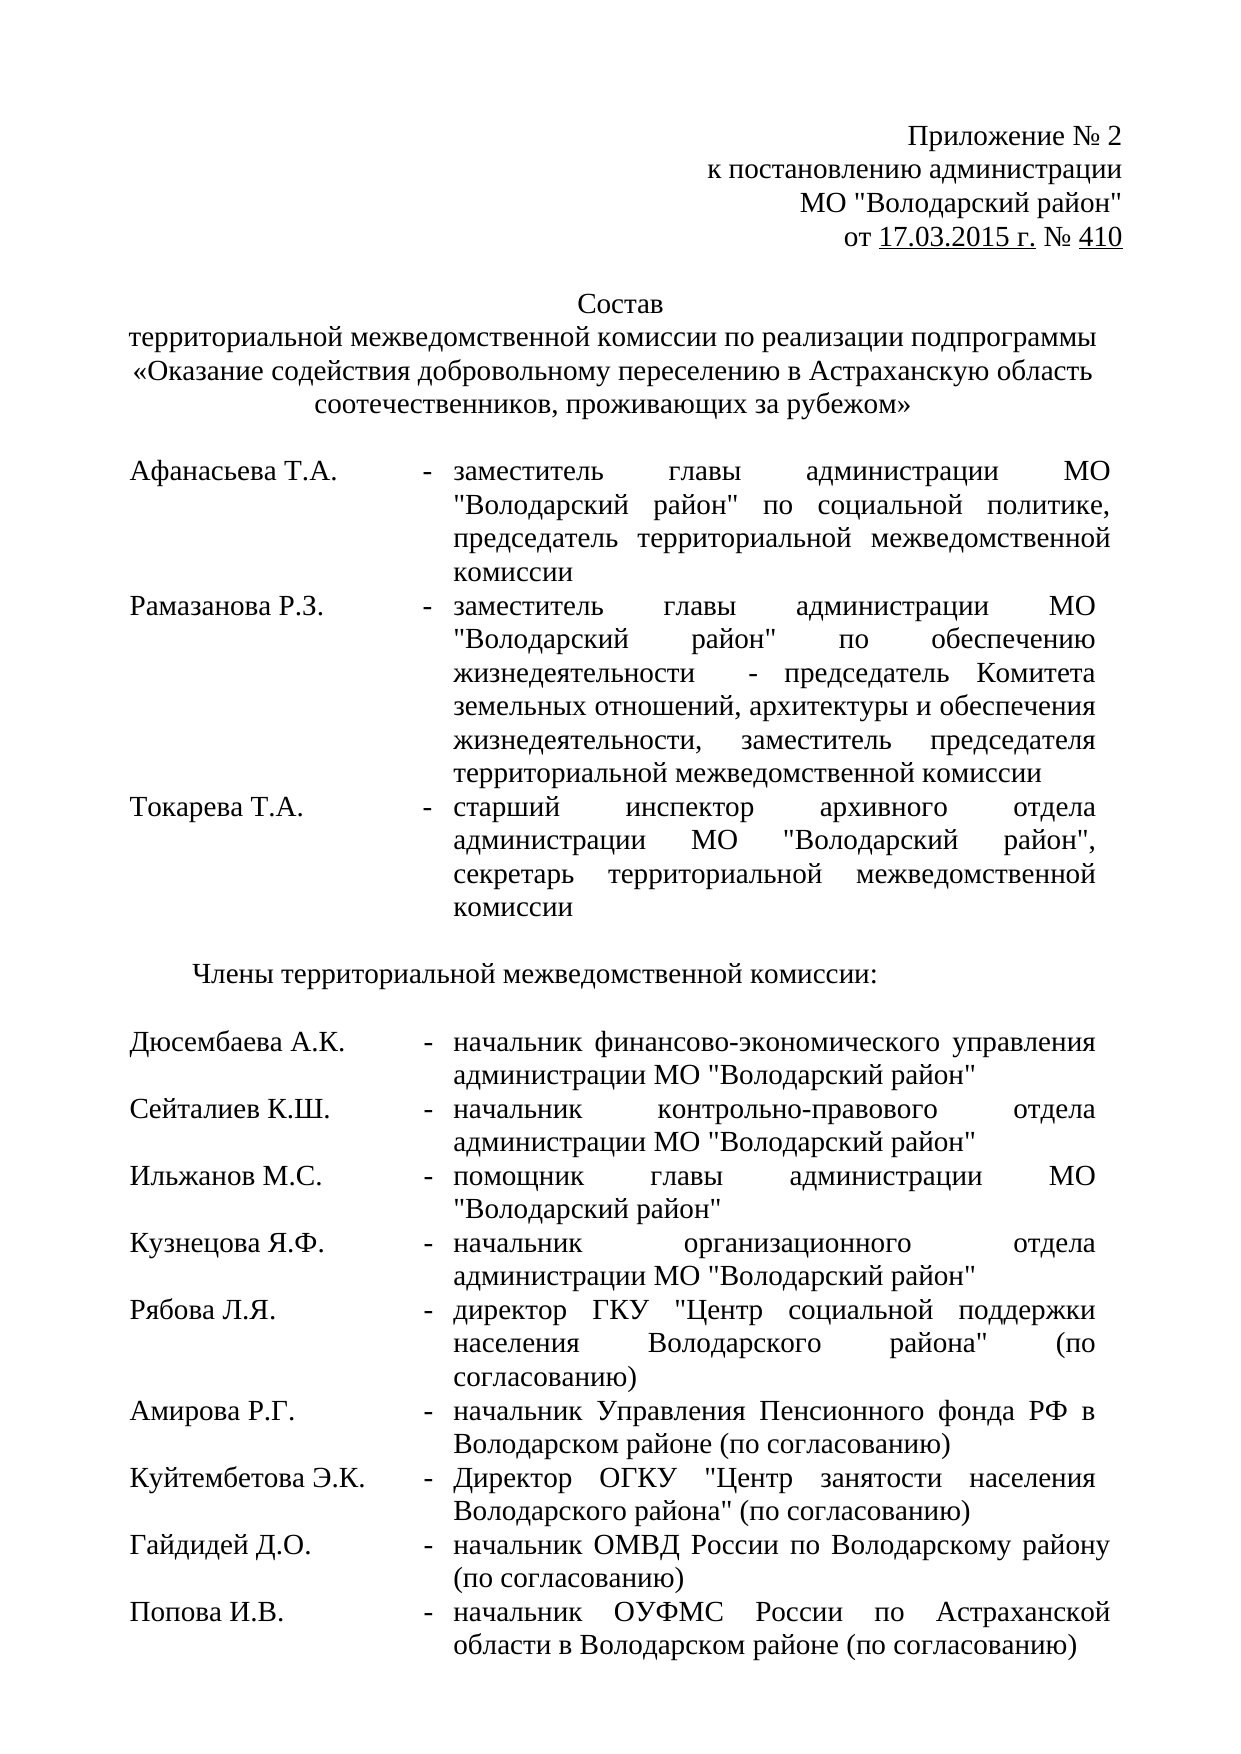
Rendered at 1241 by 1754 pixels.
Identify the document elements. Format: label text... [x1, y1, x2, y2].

table_cell Рябова Л.Я. [118, 1292, 412, 1393]
table_header Дюсембаева А.К. [118, 1024, 412, 1091]
text от 17.03.2015 г. № 410 [738, 219, 1122, 252]
table_header Афанасьева Т.А. [118, 454, 411, 588]
text МО "Володарский район" [738, 185, 1122, 219]
table_cell Сейталиев К.Ш. [118, 1091, 412, 1158]
table_cell начальник Управления Пенсионного фонда РФ в Володарском районе (по согласованию) [442, 1393, 1122, 1460]
table_cell - [412, 1393, 442, 1460]
table_cell начальник контрольно-правового отдела администрации МО "Володарский район" [442, 1091, 1122, 1158]
table_cell - [411, 789, 442, 923]
text Состав [118, 286, 1122, 319]
table_cell Куйтембетова Э.К. [118, 1460, 412, 1527]
table_cell заместитель главы администрации МО "Володарский район" по обеспечению жизнедеятельности - председатель Комитета земельных отношений, архитектуры и обеспечения жизнедеятельности, заместитель председателя территориальной межведомственной комиссии [442, 588, 1122, 789]
table_cell - [412, 1158, 442, 1225]
table_cell - [412, 1527, 442, 1594]
table_cell - [412, 1460, 442, 1527]
table_cell Ильжанов М.С. [118, 1158, 412, 1225]
text к постановлению администрации [664, 152, 1122, 185]
text территориальной межведомственной комиссии по реализации подпрограммы «Оказание содействия добровольному переселению в Астраханскую область соотечественников, проживающих за рубежом» [118, 319, 1107, 420]
table_cell старший инспектор архивного отдела администрации МО "Володарский район", секретарь территориальной межведомственной комиссии [442, 789, 1122, 923]
table_cell - [412, 1091, 442, 1158]
table_cell Амирова Р.Г. [118, 1393, 412, 1460]
table_cell Кузнецова Я.Ф. [118, 1225, 412, 1292]
table_cell начальник организационного отдела администрации МО "Володарский район" [442, 1225, 1122, 1292]
text Приложение № 2 [738, 118, 1122, 152]
table_cell директор ГКУ "Центр социальной поддержки населения Володарского района" (по согласованию) [442, 1292, 1122, 1393]
table_cell Директор ОГКУ "Центр занятости населения Володарского района" (по согласованию) [442, 1460, 1122, 1527]
table_cell помощник главы администрации МО "Володарский район" [442, 1158, 1122, 1225]
table_cell начальник ОМВД России по Володарскому району (по согласованию) [442, 1527, 1122, 1594]
table_cell Токарева Т.А. [118, 789, 411, 923]
table_header - [411, 454, 442, 588]
table_cell Попова И.В. [118, 1594, 412, 1661]
table_header заместитель главы администрации МО "Володарский район" по социальной политике, председатель территориальной межведомственной комиссии [442, 454, 1122, 588]
table_cell - [412, 1292, 442, 1393]
table_cell Рамазанова Р.З. [118, 588, 411, 789]
table_header - [412, 1024, 442, 1091]
text Члены территориальной межведомственной комиссии: [118, 957, 1107, 990]
table_cell - [412, 1594, 442, 1661]
table_header начальник финансово-экономического управления администрации МО "Володарский район" [442, 1024, 1122, 1091]
table_cell - [411, 588, 442, 789]
table_cell начальник ОУФМС России по Астраханской области в Володарском районе (по согласованию) [442, 1594, 1122, 1661]
table_cell Гайдидей Д.О. [118, 1527, 412, 1594]
table_cell - [412, 1225, 442, 1292]
